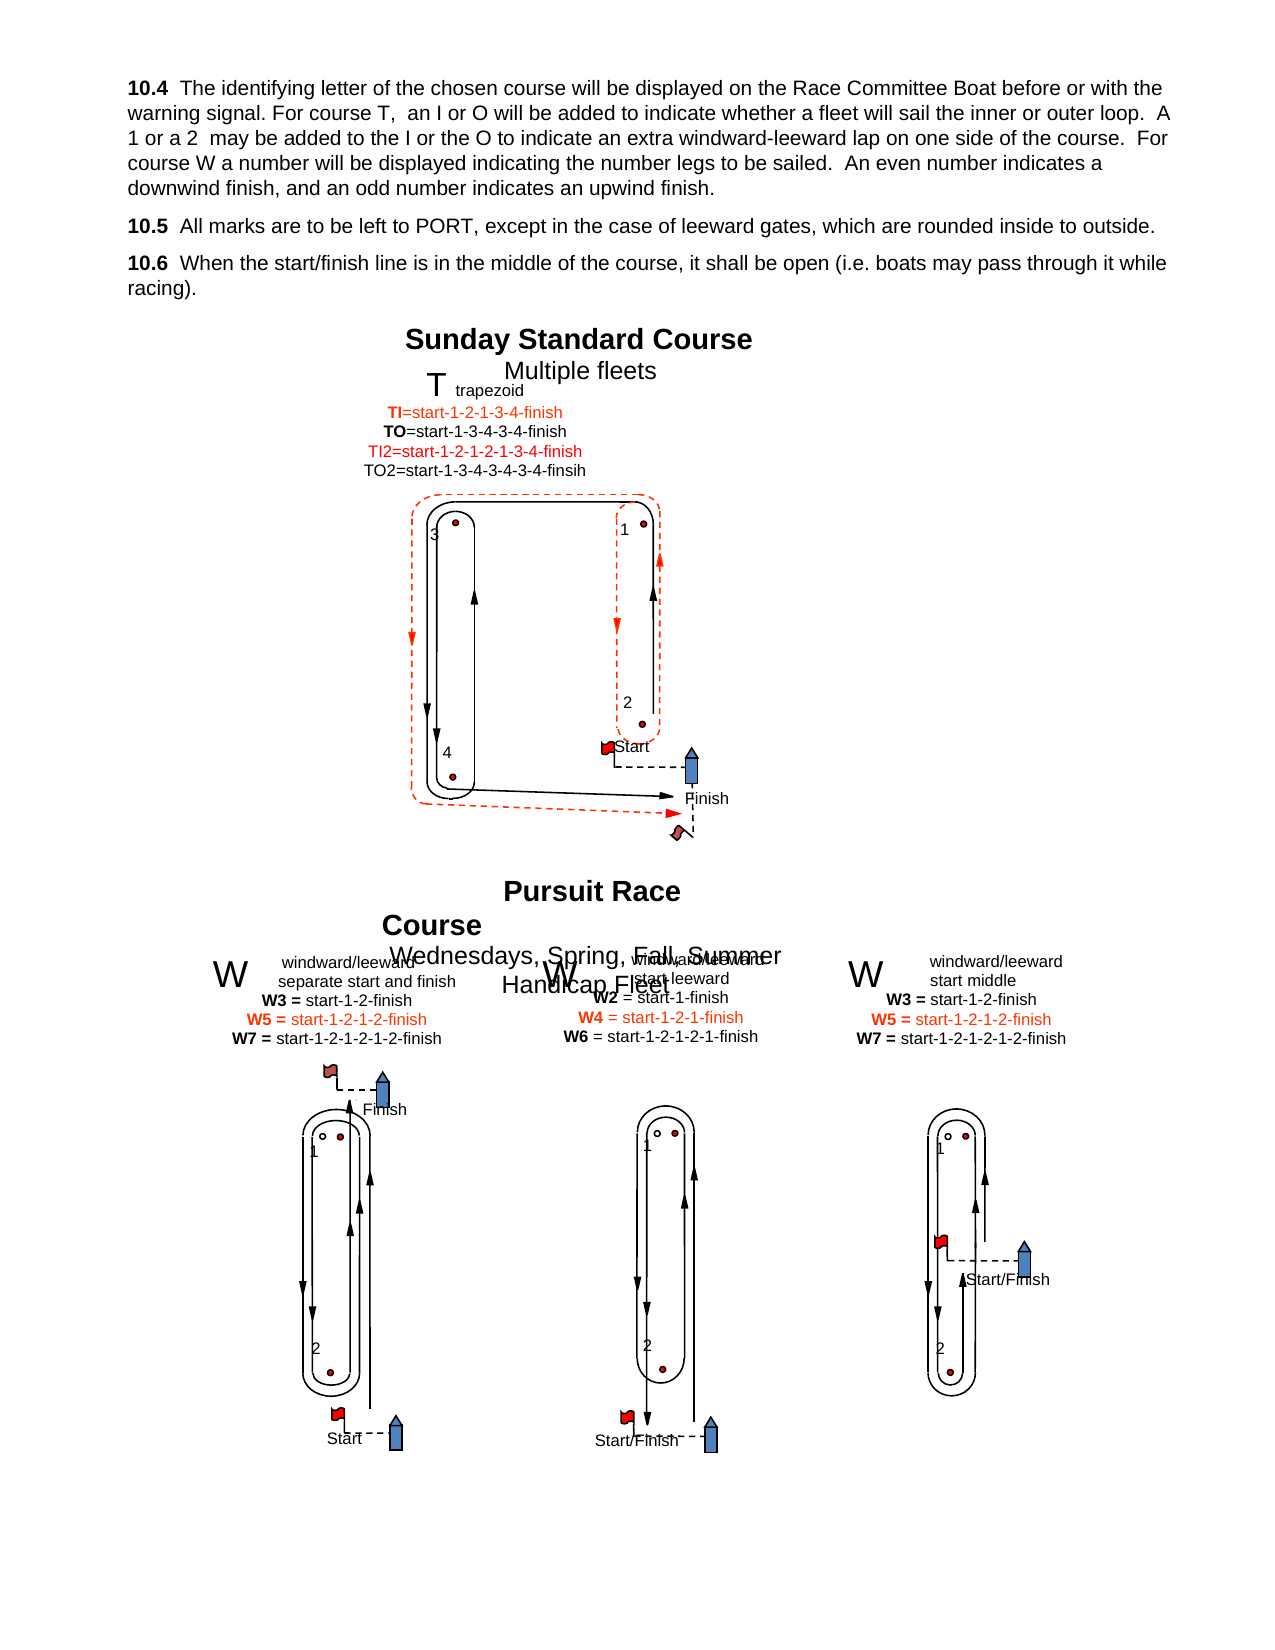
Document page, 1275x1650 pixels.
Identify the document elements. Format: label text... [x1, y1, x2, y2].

text 10.4 The identifying letter of the chosen course will be displayed on the Race Committee Boat before or with the warning signal. For course T, an I or O will be added to indicate whether a fleet will sail the inner or outer loop. A 1 or a 2 may be added to the I or the O to indicate an extra windward-leeward lap on one side of the course. For course W a number will be displayed indicating the number legs to be sailed. An even number indicates a downwind finish, and an odd number indicates an upwind finish. [127, 75, 1185, 200]
text 10.5 All marks are to be left to PORT, except in the case of leeward gates, which are rounded inside to outside. [127, 212, 1185, 237]
text 10.6 When the start/finish line is in the middle of the course, it shall be open (i.e. boats may pass through it while racing). [127, 250, 1185, 300]
